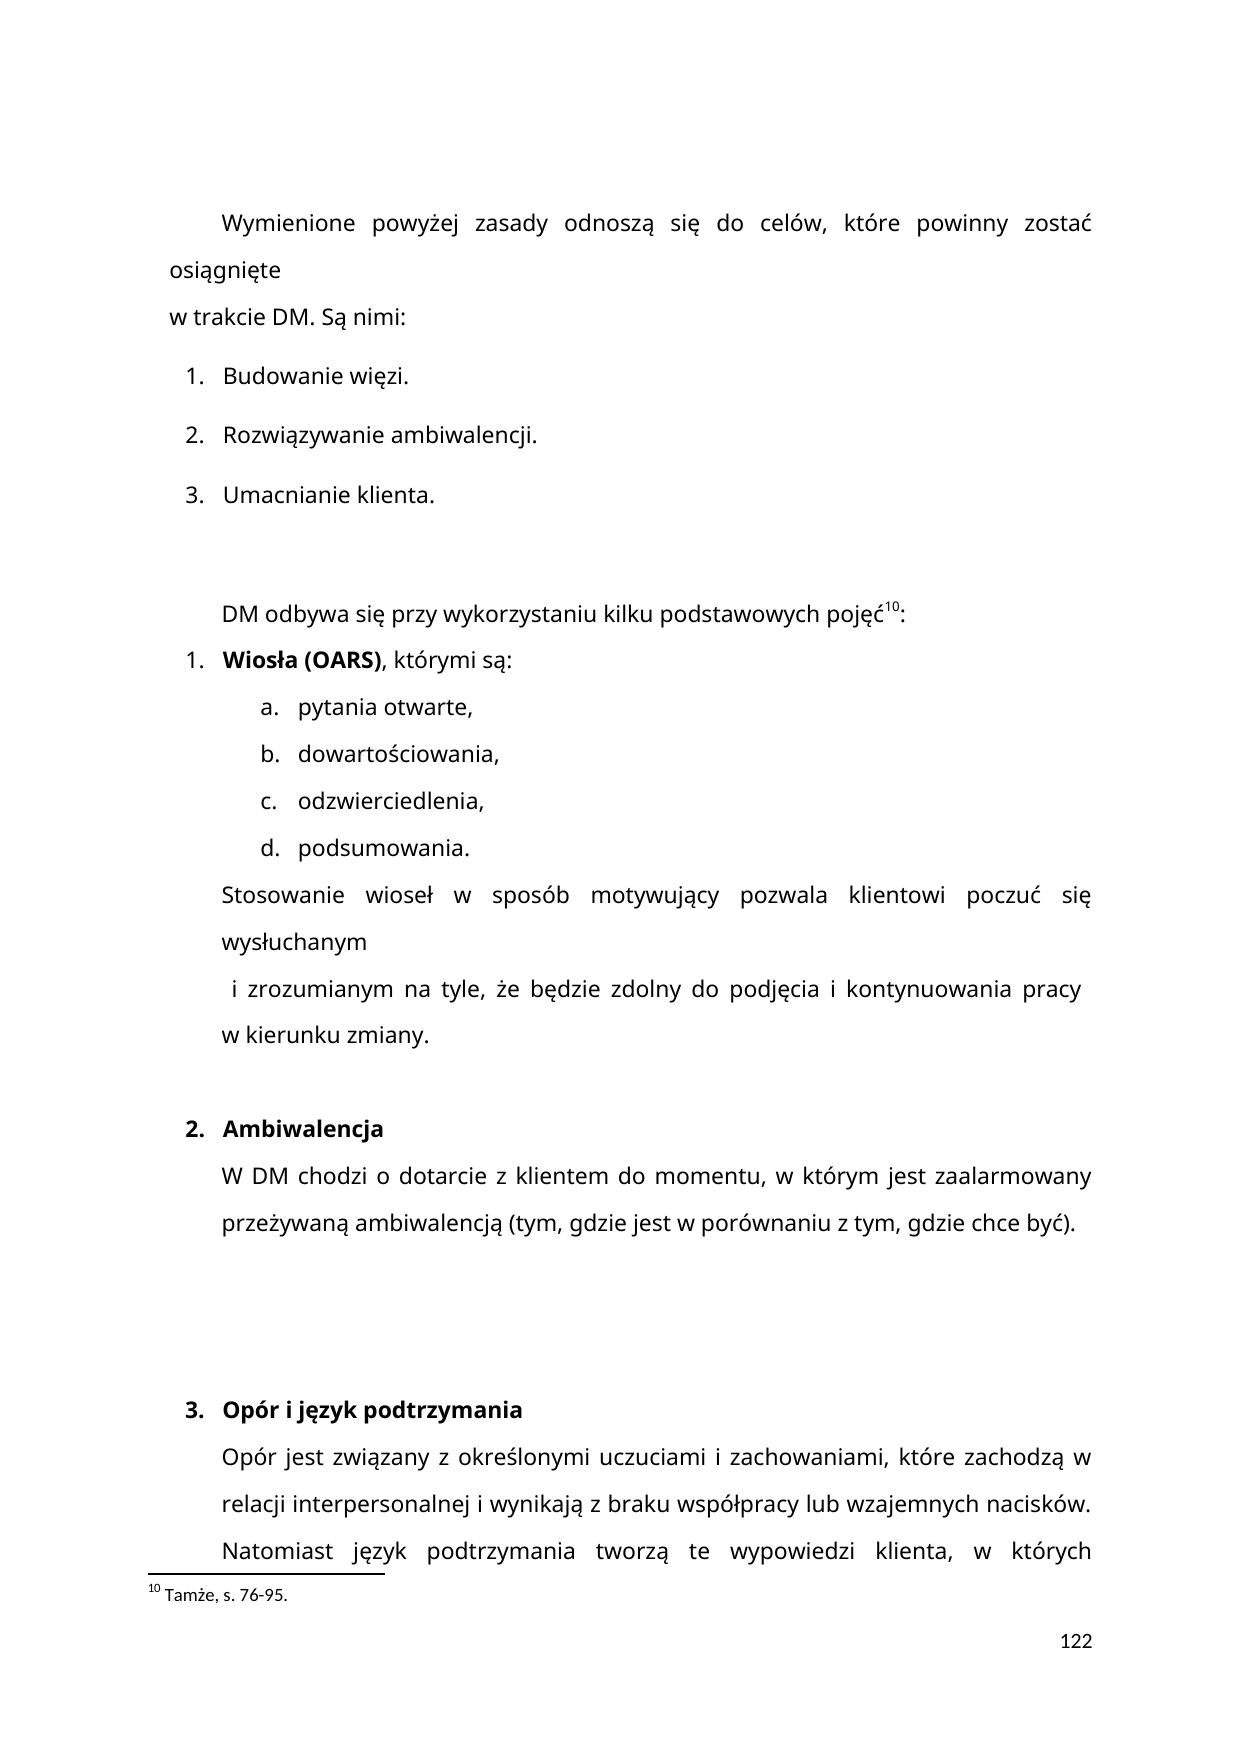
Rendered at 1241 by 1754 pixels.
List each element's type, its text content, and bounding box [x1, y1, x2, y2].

list Budowanie więzi. [185, 360, 1093, 391]
list odzwierciedlenia, [260, 785, 1093, 816]
list Ambiwalencja [185, 1113, 1093, 1144]
list pytania otwarte, [260, 691, 1093, 723]
list podsumowania. [260, 832, 1093, 863]
list dowartościowania, [260, 738, 1093, 769]
list Opór i język podtrzymania [185, 1394, 1093, 1426]
text W DM chodzi o dotarcie z klientem do momentu, w którym jest zaalarmowany przeżywaną ambiwalencją (tym, gdzie jest w porównaniu z tym, gdzie chce być). [221, 1160, 1093, 1238]
list Rozwiązywanie ambiwalencji. [185, 419, 1093, 451]
text Stosowanie wioseł w sposób motywujący pozwala klientowi poczuć się wysłuchanym i zrozumianym na tyle, że będzie zdolny do podjęcia i kontynuowania pracy w kierunku zmiany. [221, 879, 1093, 1051]
list Wiosła (OARS), którymi są: [185, 644, 1093, 676]
list Umacnianie klienta. [185, 479, 1093, 510]
text DM odbywa się przy wykorzystaniu kilku podstawowych pojęć: [148, 598, 1093, 629]
text Wymienione powyżej zasady odnoszą się do celów, które powinny zostać osiągnięte w trakcie DM. Są nimi: [169, 207, 1093, 332]
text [221, 1441, 1093, 1566]
